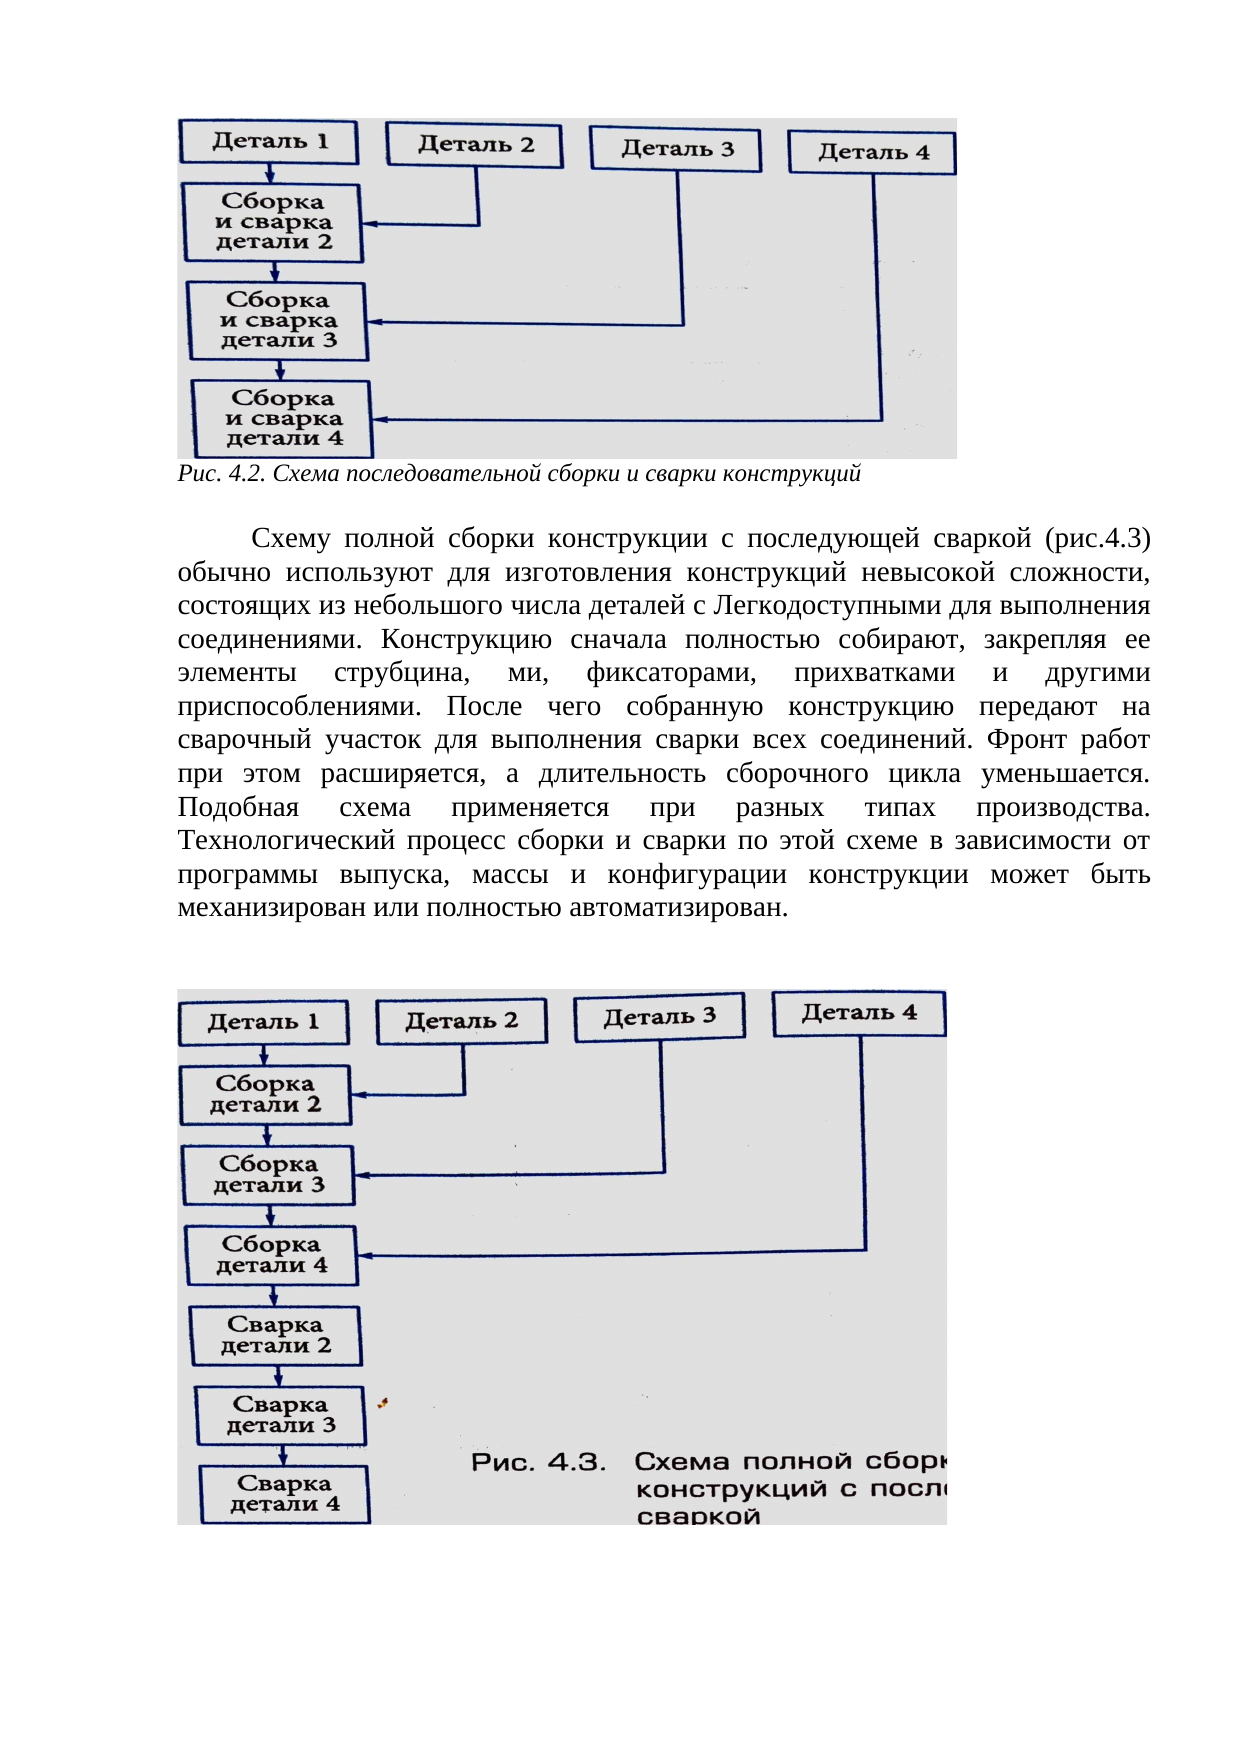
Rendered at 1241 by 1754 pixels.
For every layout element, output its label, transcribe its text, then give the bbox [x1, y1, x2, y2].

picture [177, 118, 958, 459]
text Рис. 4.2. Схема последовательной сборки и сварки конструкций [177, 458, 1152, 487]
picture [177, 989, 948, 1525]
text Схему полной сборки конструкции с последующей сваркой (рис.4.3) обычно используют для изготовления конструкций невысокой сложности, состоящих из небольшого числа деталей с Легкодоступными для выполнения соединениями. Конструкцию сначала полностью собирают, закрепляя ее элементы струбцина, ми, фиксаторами, прихватками и другими приспособлениями. После чего собранную конструкцию передают на сварочный участок для выполнения сварки всех соединений. Фронт работ при этом расширяется, а длительность сборочного цикла уменьшается. Подобная схема применяется при разных типах производства. Технологический процесс сборки и сварки по этой схеме в зависимости от программы выпуска, массы и конфигурации конструкции может быть механизирован или полностью автоматизирован. [177, 520, 1152, 923]
